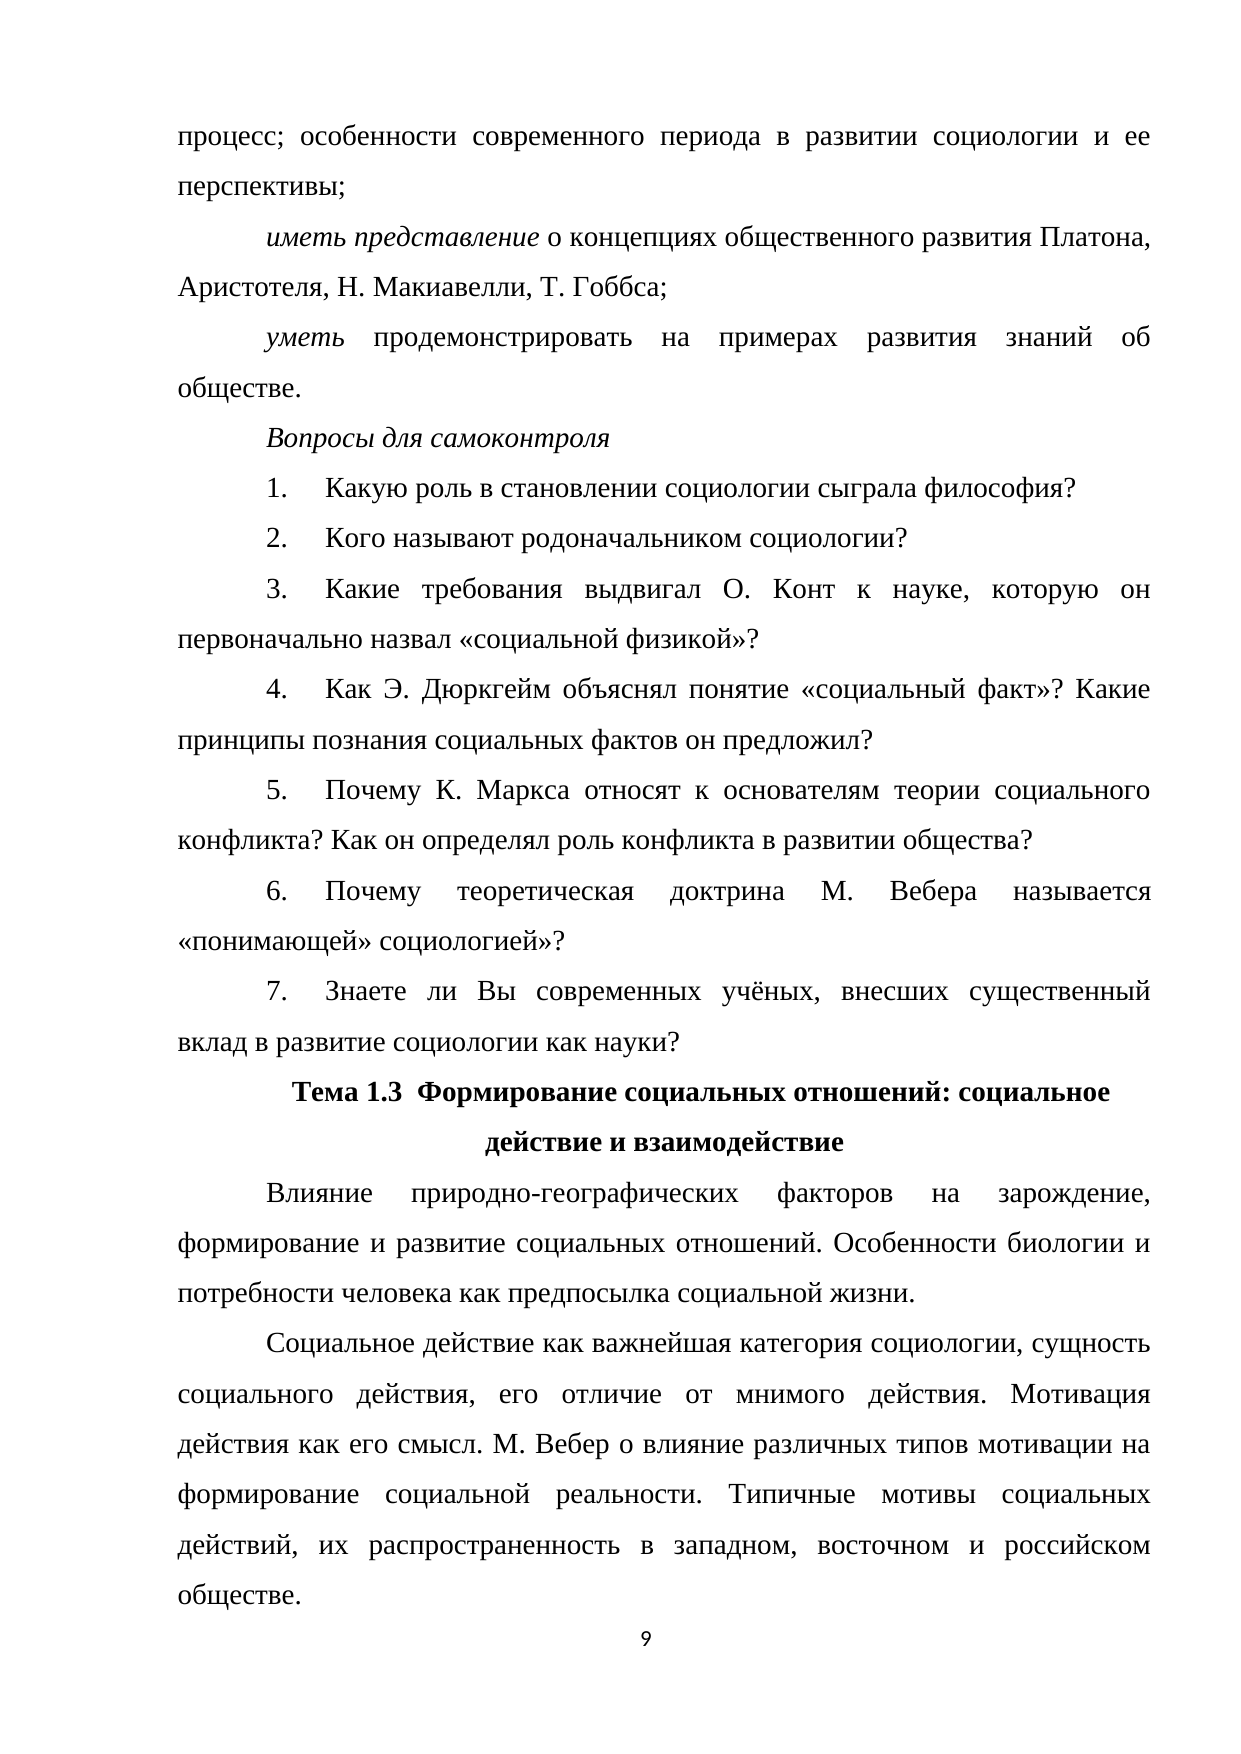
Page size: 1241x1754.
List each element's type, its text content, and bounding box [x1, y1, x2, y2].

text Тема 1.3 Формирование социальных отношений: социальное действие и взаимодействие [177, 1074, 1152, 1158]
text иметь представление о концепциях общественного развития Платона, Аристотеля, Н. Макиавелли, Т. Гоббса; [177, 219, 1152, 303]
list Кого называют родоначальником социологии? [177, 521, 1152, 554]
text уметь продемонстрировать на примерах развития знаний об обществе. [177, 319, 1152, 403]
list Какие требования выдвигал О. Конт к науке, которую он первоначально назвал «социальной физикой»? [177, 571, 1152, 655]
list Почему К. Маркса относят к основателям теории социального конфликта? Как он определял роль конфликта в развитии общества? [177, 772, 1152, 856]
list Как Э. Дюркгейм объяснял понятие «социальный факт»? Какие принципы познания социальных фактов он предложил? [177, 672, 1152, 755]
text Вопросы для самоконтроля [177, 420, 1152, 453]
list Какую роль в становлении социологии сыграла философия? [177, 470, 1152, 504]
text Влияние природно-географических факторов на зарождение, формирование и развитие социальных отношений. Особенности биологии и потребности человека как предпосылка социальной жизни. [177, 1175, 1152, 1309]
list Знаете ли Вы современных учёных, внесших существенный вклад в развитие социологии как науки? [177, 973, 1152, 1057]
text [177, 118, 1152, 202]
list Почему теоретическая доктрина М. Вебера называется «понимающей» социологией»? [177, 873, 1152, 957]
text Социальное действие как важнейшая категория социологии, сущность социального действия, его отличие от мнимого действия. Мотивация действия как его смысл. М. Вебер о влияние различных типов мотивации на формирование социальной реальности. Типичные мотивы социальных действий, их распространенность в западном, восточном и российском обществе. [177, 1326, 1152, 1611]
